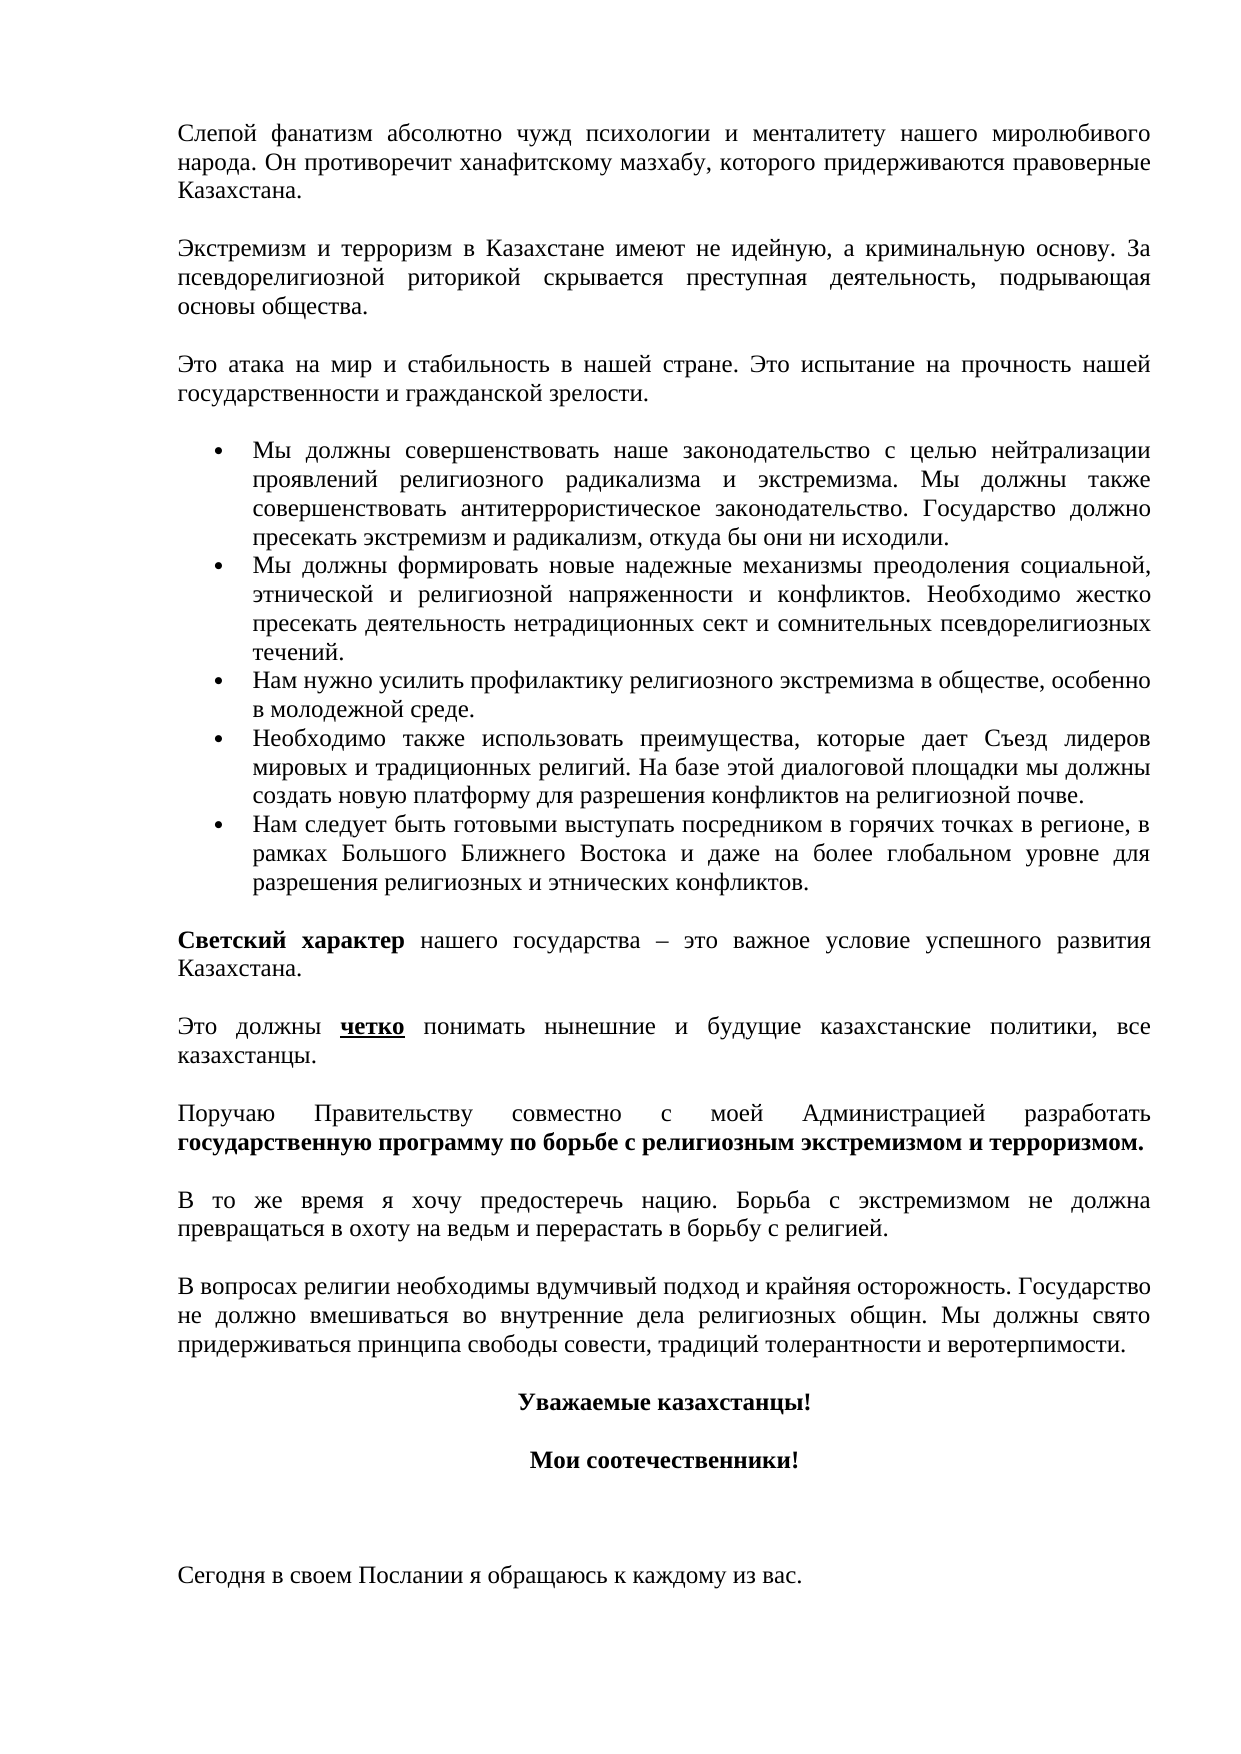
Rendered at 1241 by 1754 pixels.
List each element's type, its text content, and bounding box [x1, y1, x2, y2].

text В вопросах религии необходимы вдумчивый подход и крайняя осторожность. Государство не должно вмешиваться во внутренние дела религиозных общин. Мы должны свято придерживаться принципа свободы совести, традиций толерантности и веротерпимости. [177, 1271, 1152, 1358]
list Необходимо также использовать преимущества, которые дает Съезд лидеров мировых и традиционных религий. На базе этой диалоговой площадки мы должны создать новую платформу для разрешения конфликтов на религиозной почве. [215, 723, 1152, 809]
text Светский характер нашего государства – это важное условие успешного развития Казахстана. [177, 925, 1152, 982]
list Мы должны совершенствовать наше законодательство с целью нейтрализации проявлений религиозного радикализма и экстремизма. Мы должны также совершенствовать антитеррористическое законодательство. Государство должно пресекать экстремизм и радикализм, откуда бы они ни исходили. [215, 436, 1152, 551]
text В то же время я хочу предостеречь нацию. Борьба с экстремизмом не должна превращаться в охоту на ведьм и перерастать в борьбу с религией. [177, 1185, 1152, 1242]
text Это должны четко понимать нынешние и будущие казахстанские политики, все казахстанцы. [177, 1011, 1152, 1069]
text Мои соотечественники! [177, 1445, 1152, 1473]
text Поручаю Правительству совместно с моей Администрацией разработать государственную программу по борьбе с религиозным экстремизмом и терроризмом. [177, 1098, 1152, 1156]
text Это атака на мир и стабильность в нашей стране. Это испытание на прочность нашей государственности и гражданской зрелости. [177, 349, 1152, 406]
text Экстремизм и терроризм в Казахстане имеют не идейную, а криминальную основу. За псевдорелигиозной риторикой скрывается преступная деятельность, подрывающая основы общества. [177, 233, 1152, 320]
text Уважаемые казахстанцы! [177, 1387, 1152, 1416]
list Нам нужно усилить профилактику религиозного экстремизма в обществе, особенно в молодежной среде. [215, 666, 1152, 723]
list Мы должны формировать новые надежные механизмы преодоления социальной, этнической и религиозной напряженности и конфликтов. Необходимо жестко пресекать деятельность нетрадиционных сект и сомнительных псевдорелигиозных течений. [215, 551, 1152, 666]
text Сегодня в своем Послании я обращаюсь к каждому из вас. [177, 1561, 1152, 1589]
text Слепой фанатизм абсолютно чужд психологии и менталитету нашего миролюбивого народа. Он противоречит ханафитскому мазхабу, которого придерживаются правоверные Казахстана. [177, 118, 1152, 204]
list Нам следует быть готовыми выступать посредником в горячих точках в регионе, в рамках Большого Ближнего Востока и даже на более глобальном уровне для разрешения религиозных и этнических конфликтов. [215, 809, 1152, 896]
